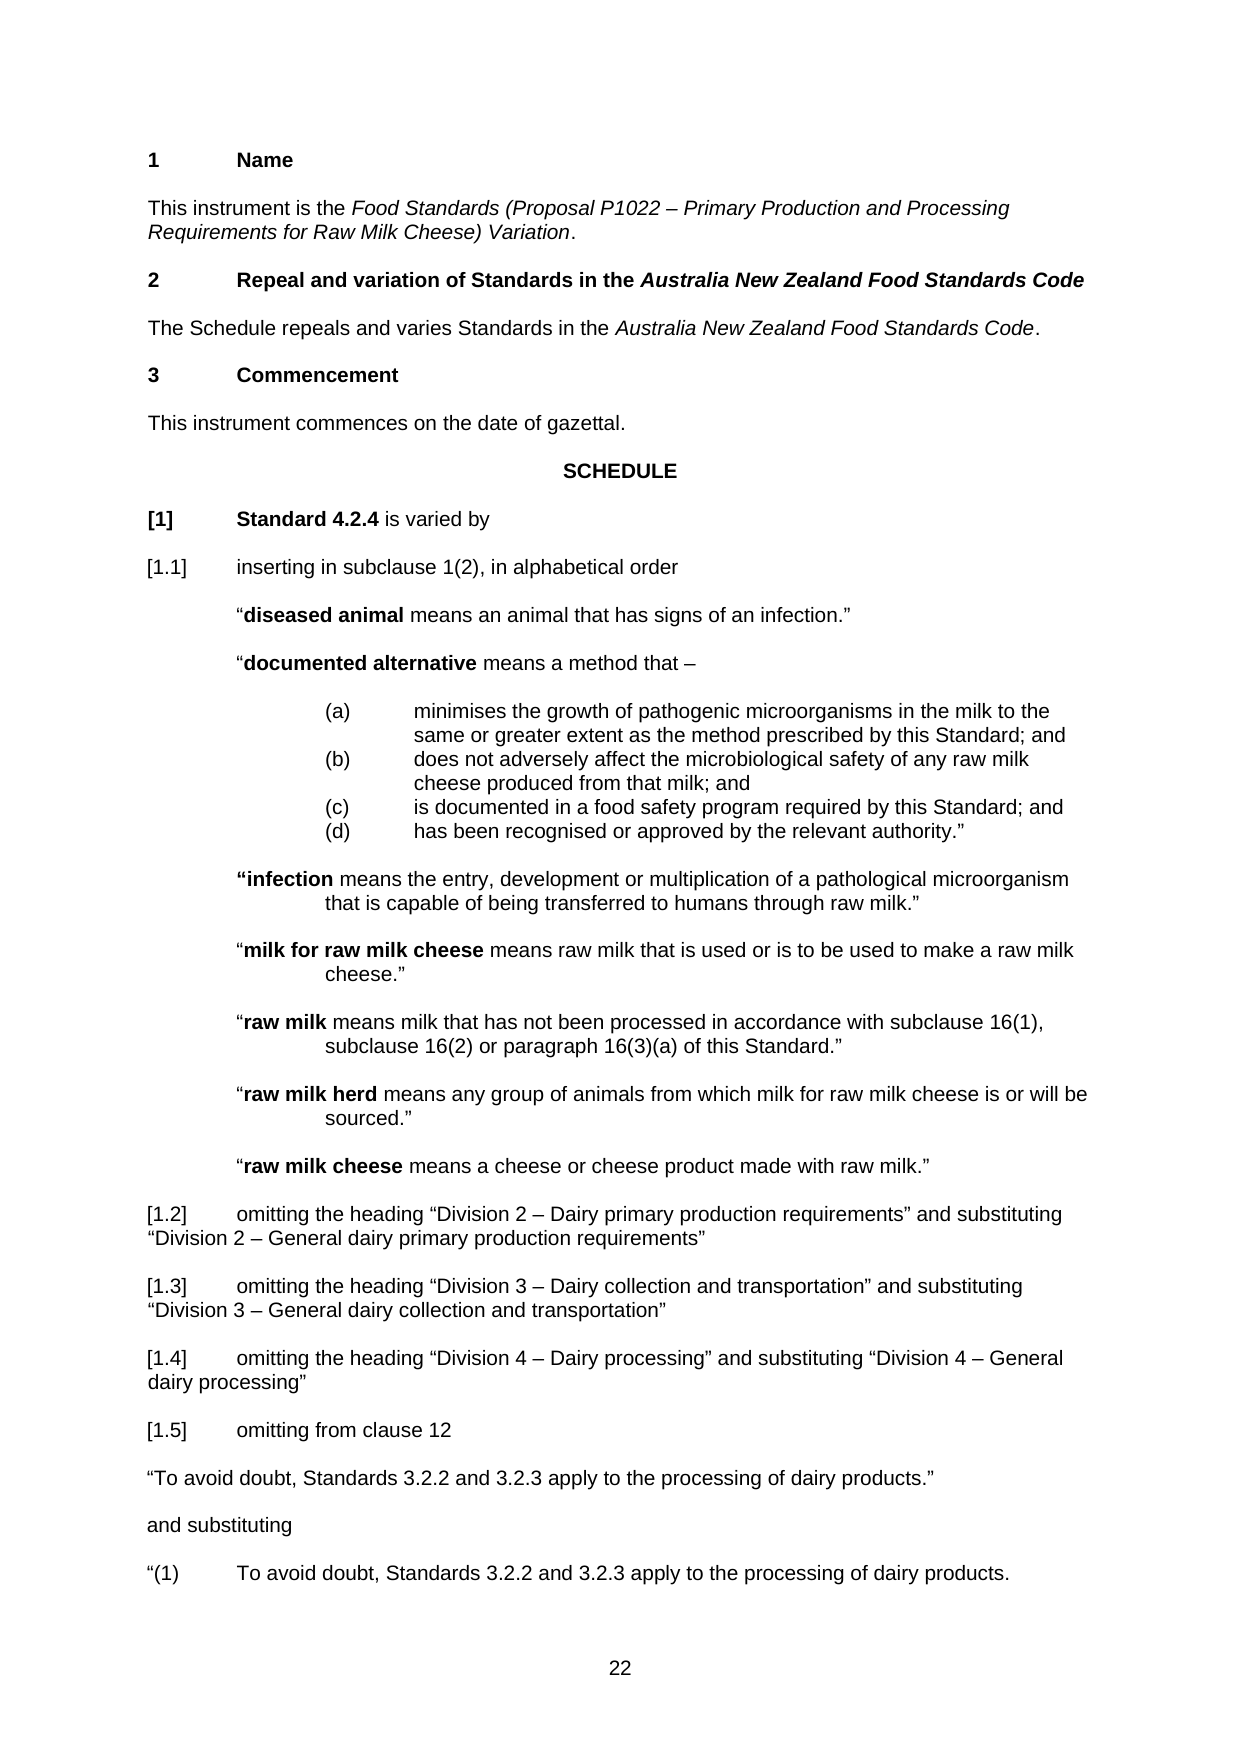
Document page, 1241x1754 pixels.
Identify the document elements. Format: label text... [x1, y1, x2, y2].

text [1.4] omitting the heading “Division 4 – Dairy processing” and substituting “Division 4 – General dairy processing” [147, 1346, 1092, 1393]
text 2 Repeal and variation of Standards in the Australia New Zealand Food Standards Code [148, 267, 1092, 291]
text (d) has been recognised or approved by the relevant authority.” [325, 818, 1092, 842]
text “infection means the entry, development or multiplication of a pathological microorganism that is capable of being transferred to humans through raw milk.” [236, 866, 1092, 914]
text [1.1] inserting in subclause 1(2), in alphabetical order [147, 555, 1092, 579]
text (b) does not adversely affect the microbiological safety of any raw milk cheese produced from that milk; and [325, 747, 1092, 794]
text (c) is documented in a food safety program required by this Standard; and [325, 794, 1092, 818]
text “milk for raw milk cheese means raw milk that is used or is to be used to make a raw milk cheese.” [236, 938, 1092, 986]
text This instrument commences on the date of gazettal. [148, 411, 1092, 435]
text “documented alternative means a method that – [236, 651, 1092, 675]
text 3 Commencement [148, 363, 1092, 387]
text “raw milk means milk that has not been processed in accordance with subclause 16(1), subclause 16(2) or paragraph 16(3)(a) of this Standard.” [236, 1010, 1092, 1058]
text [1.5] omitting from clause 12 [147, 1417, 1092, 1441]
text [1] Standard 4.2.4 is varied by [148, 507, 1092, 531]
text “To avoid doubt, Standards 3.2.2 and 3.2.3 apply to the processing of dairy products.” [147, 1465, 1092, 1489]
text SCHEDULE [148, 459, 1092, 483]
text The Schedule repeals and varies Standards in the Australia New Zealand Food Standards Code. [148, 315, 1092, 339]
text 1 Name [148, 148, 1092, 172]
text “(1) To avoid doubt, Standards 3.2.2 and 3.2.3 apply to the processing of dairy products. [147, 1561, 1092, 1585]
text [1.3] omitting the heading “Division 3 – Dairy collection and transportation” and substituting “Division 3 – General dairy collection and transportation” [147, 1274, 1092, 1322]
text “raw milk cheese means a cheese or cheese product made with raw milk.” [236, 1154, 1092, 1178]
text [1.2] omitting the heading “Division 2 – Dairy primary production requirements” and substituting “Division 2 – General dairy primary production requirements” [147, 1202, 1092, 1250]
text “raw milk herd means any group of animals from which milk for raw milk cheese is or will be sourced.” [236, 1082, 1092, 1130]
text This instrument is the Food Standards (Proposal P1022 – Primary Production and Processing Requirements for Raw Milk Cheese) Variation. [148, 196, 1092, 243]
text and substituting [147, 1513, 1092, 1537]
text (a) minimises the growth of pathogenic microorganisms in the milk to the same or greater extent as the method prescribed by this Standard; and [325, 699, 1092, 747]
text “diseased animal means an animal that has signs of an infection.” [236, 603, 1092, 627]
